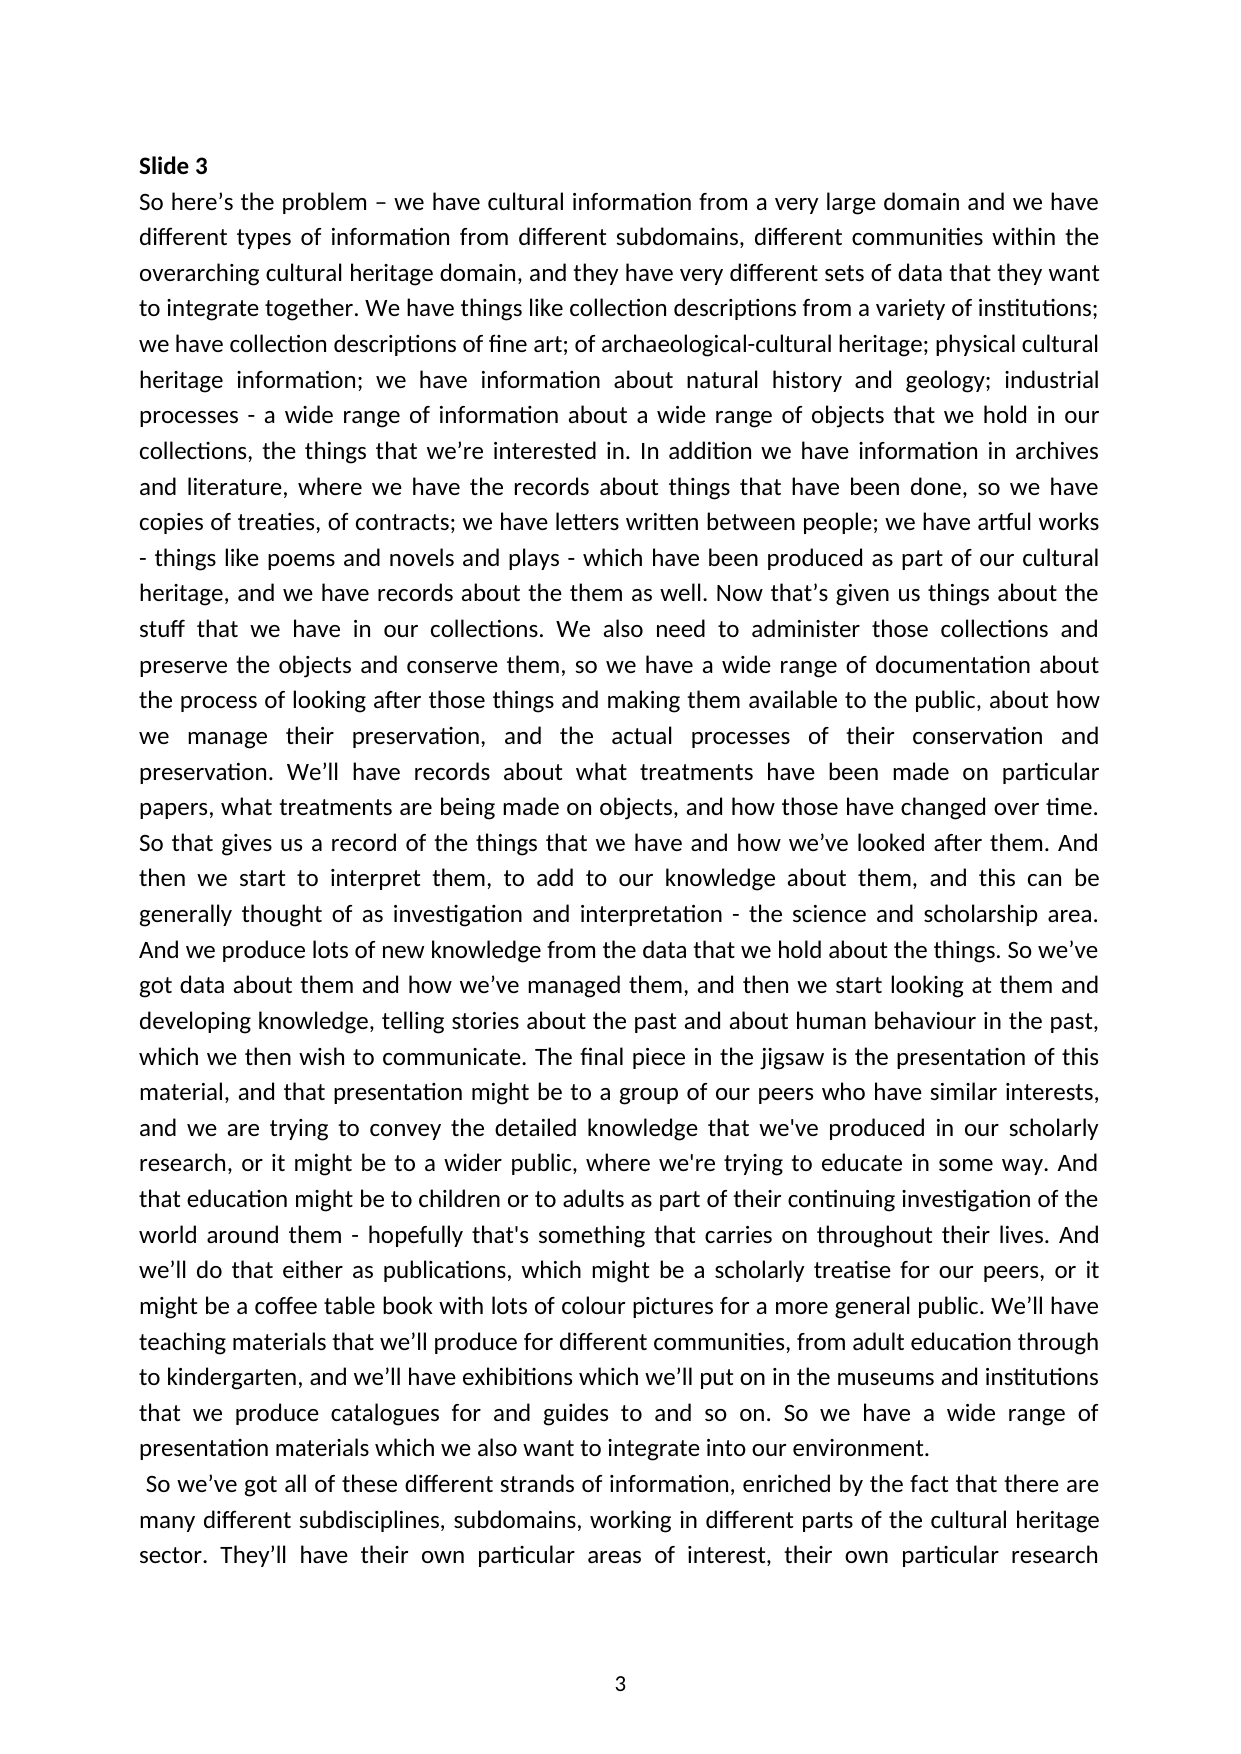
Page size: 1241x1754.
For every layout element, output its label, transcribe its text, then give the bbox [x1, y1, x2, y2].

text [139, 1468, 1101, 1570]
subtitle Slide 3 [139, 150, 1101, 181]
text So here’s the problem – we have cultural information from a very large domain and we have different types of information from different subdomains, different communities within the overarching cultural heritage domain, and they have very different sets of data that they want to integrate together. We have things like collection descriptions from a variety of institutions; we have collection descriptions of fine art; of archaeological-cultural heritage; physical cultural heritage information; we have information about natural history and geology; industrial processes - a wide range of information about a wide range of objects that we hold in our collections, the things that we’re interested in. In addition we have information in archives and literature, where we have the records about things that have been done, so we have copies of treaties, of contracts; we have letters written between people; we have artful works - things like poems and novels and plays - which have been produced as part of our cultural heritage, and we have records about the them as well. Now that’s given us things about the stuff that we have in our collections. We also need to administer those collections and preserve the objects and conserve them, so we have a wide range of documentation about the process of looking after those things and making them available to the public, about how we manage their preservation, and the actual processes of their conservation and preservation. We’ll have records about what treatments have been made on particular papers, what treatments are being made on objects, and how those have changed over time. So that gives us a record of the things that we have and how we’ve looked after them. And then we start to interpret them, to add to our knowledge about them, and this can be generally thought of as investigation and interpretation - the science and scholarship area. And we produce lots of new knowledge from the data that we hold about the things. So we’ve got data about them and how we’ve managed them, and then we start looking at them and developing knowledge, telling stories about the past and about human behaviour in the past, which we then wish to communicate. The final piece in the jigsaw is the presentation of this material, and that presentation might be to a group of our peers who have similar interests, and we are trying to convey the detailed knowledge that we've produced in our scholarly research, or it might be to a wider public, where we're trying to educate in some way. And that education might be to children or to adults as part of their continuing investigation of the world around them - hopefully that's something that carries on throughout their lives. And we’ll do that either as publications, which might be a scholarly treatise for our peers, or it might be a coffee table book with lots of colour pictures for a more general public. We’ll have teaching materials that we’ll produce for different communities, from adult education through to kindergarten, and we’ll have exhibitions which we’ll put on in the museums and institutions that we produce catalogues for and guides to and so on. So we have a wide range of presentation materials which we also want to integrate into our environment. [139, 186, 1101, 1463]
